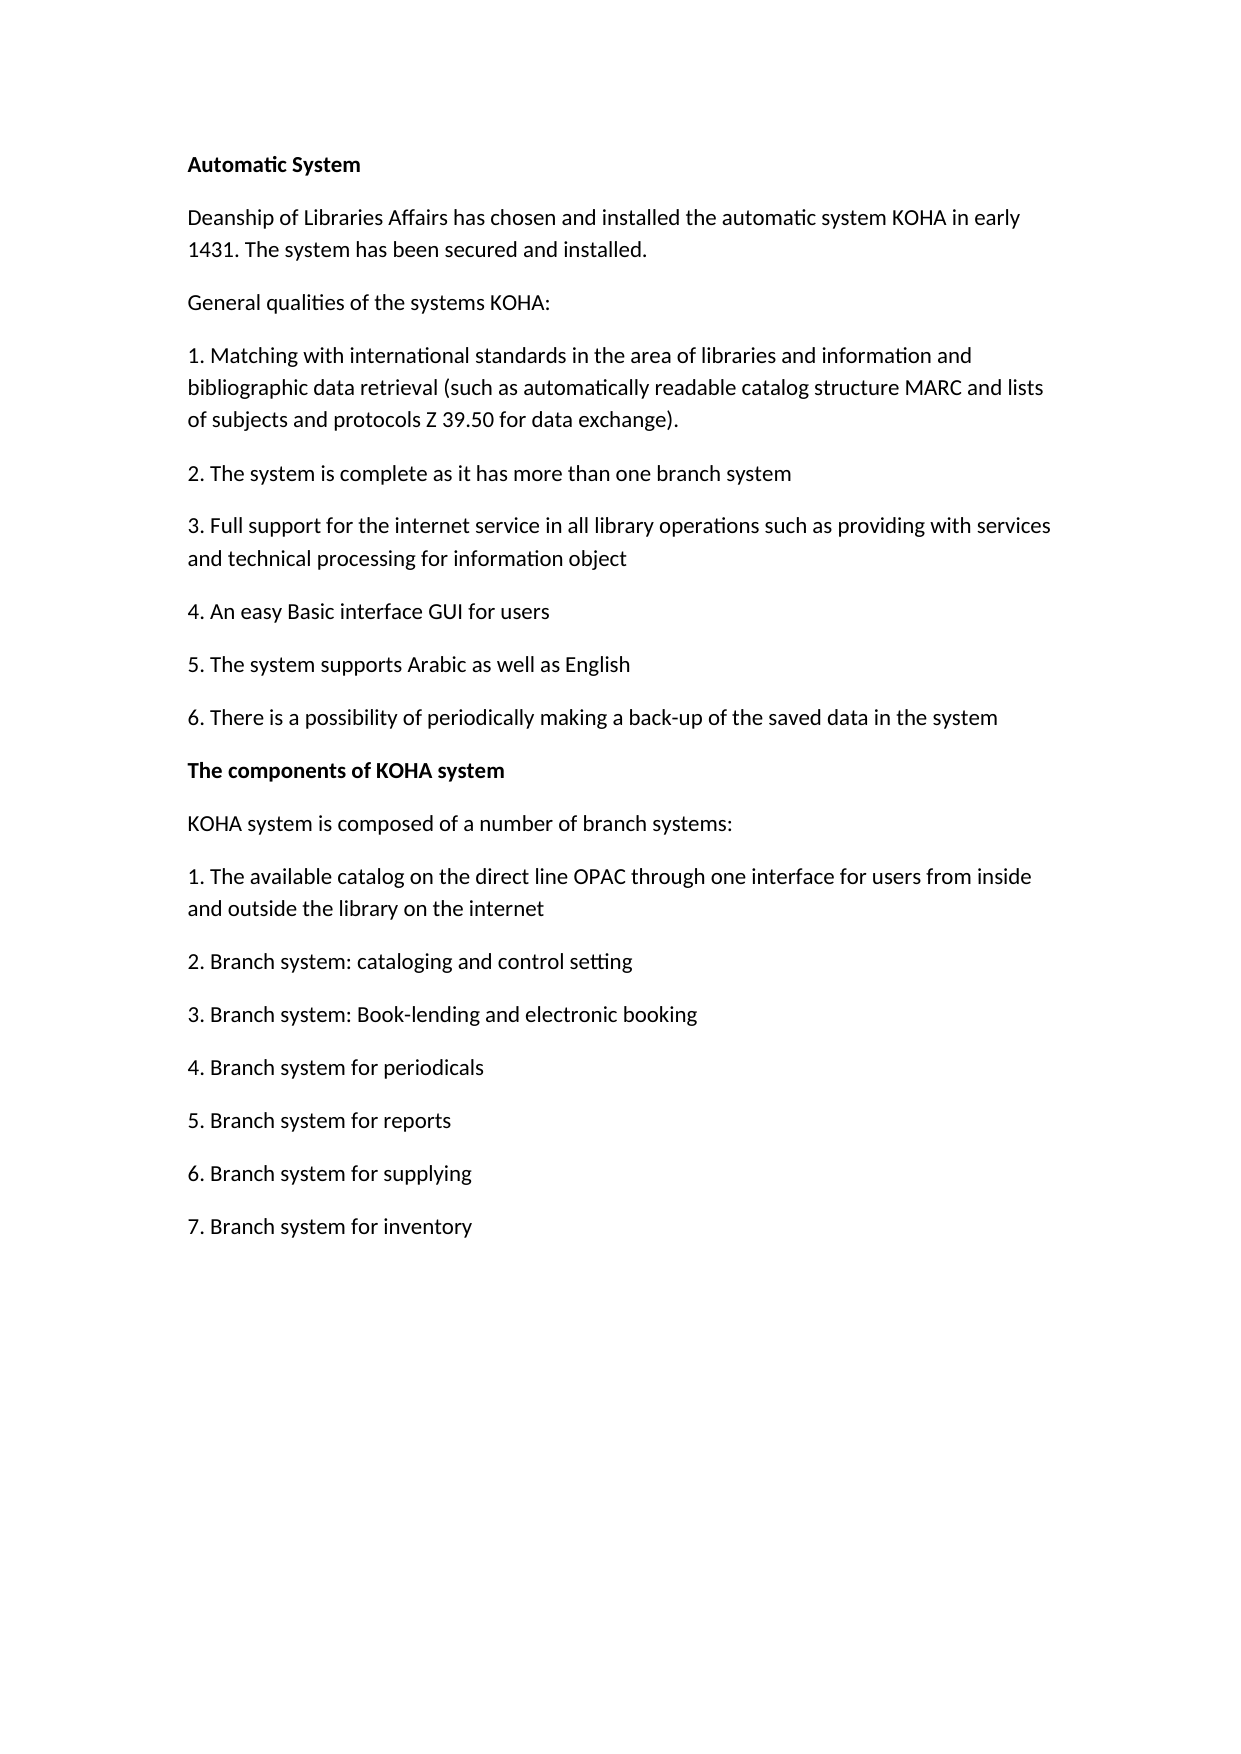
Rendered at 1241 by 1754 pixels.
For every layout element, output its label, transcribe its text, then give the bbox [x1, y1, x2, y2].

text 1. Matching with international standards in the area of libraries and information and bibliographic data retrieval (such as automatically readable catalog structure MARC and lists of subjects and protocols Z 39.50 for data exchange). [187, 341, 1053, 434]
text The components of KOHA system [187, 756, 1053, 784]
text 7. Branch system for inventory [187, 1212, 1053, 1240]
text 4. An easy Basic interface GUI for users [187, 597, 1053, 625]
text 1. The available catalog on the direct line OPAC through one interface for users from inside and outside the library on the internet [187, 862, 1053, 922]
text 2. Branch system: cataloging and control setting [187, 947, 1053, 975]
text 5. Branch system for reports [187, 1106, 1053, 1134]
text Automatic System [187, 150, 1053, 178]
text 4. Branch system for periodicals [187, 1053, 1053, 1081]
text 3. Full support for the internet service in all library operations such as providing with services and technical processing for information object [187, 512, 1053, 572]
text General qualities of the systems KOHA: [187, 288, 1053, 316]
text 2. The system is complete as it has more than one branch system [187, 459, 1053, 487]
text 6. Branch system for supplying [187, 1159, 1053, 1187]
text Deanship of Libraries Affairs has chosen and installed the automatic system KOHA in early 1431. The system has been secured and installed. [187, 203, 1053, 263]
text 3. Branch system: Book-lending and electronic booking [187, 1000, 1053, 1028]
text 5. The system supports Arabic as well as English [187, 650, 1053, 678]
text KOHA system is composed of a number of branch systems: [187, 809, 1053, 837]
text 6. There is a possibility of periodically making a back-up of the saved data in the system [187, 703, 1053, 731]
